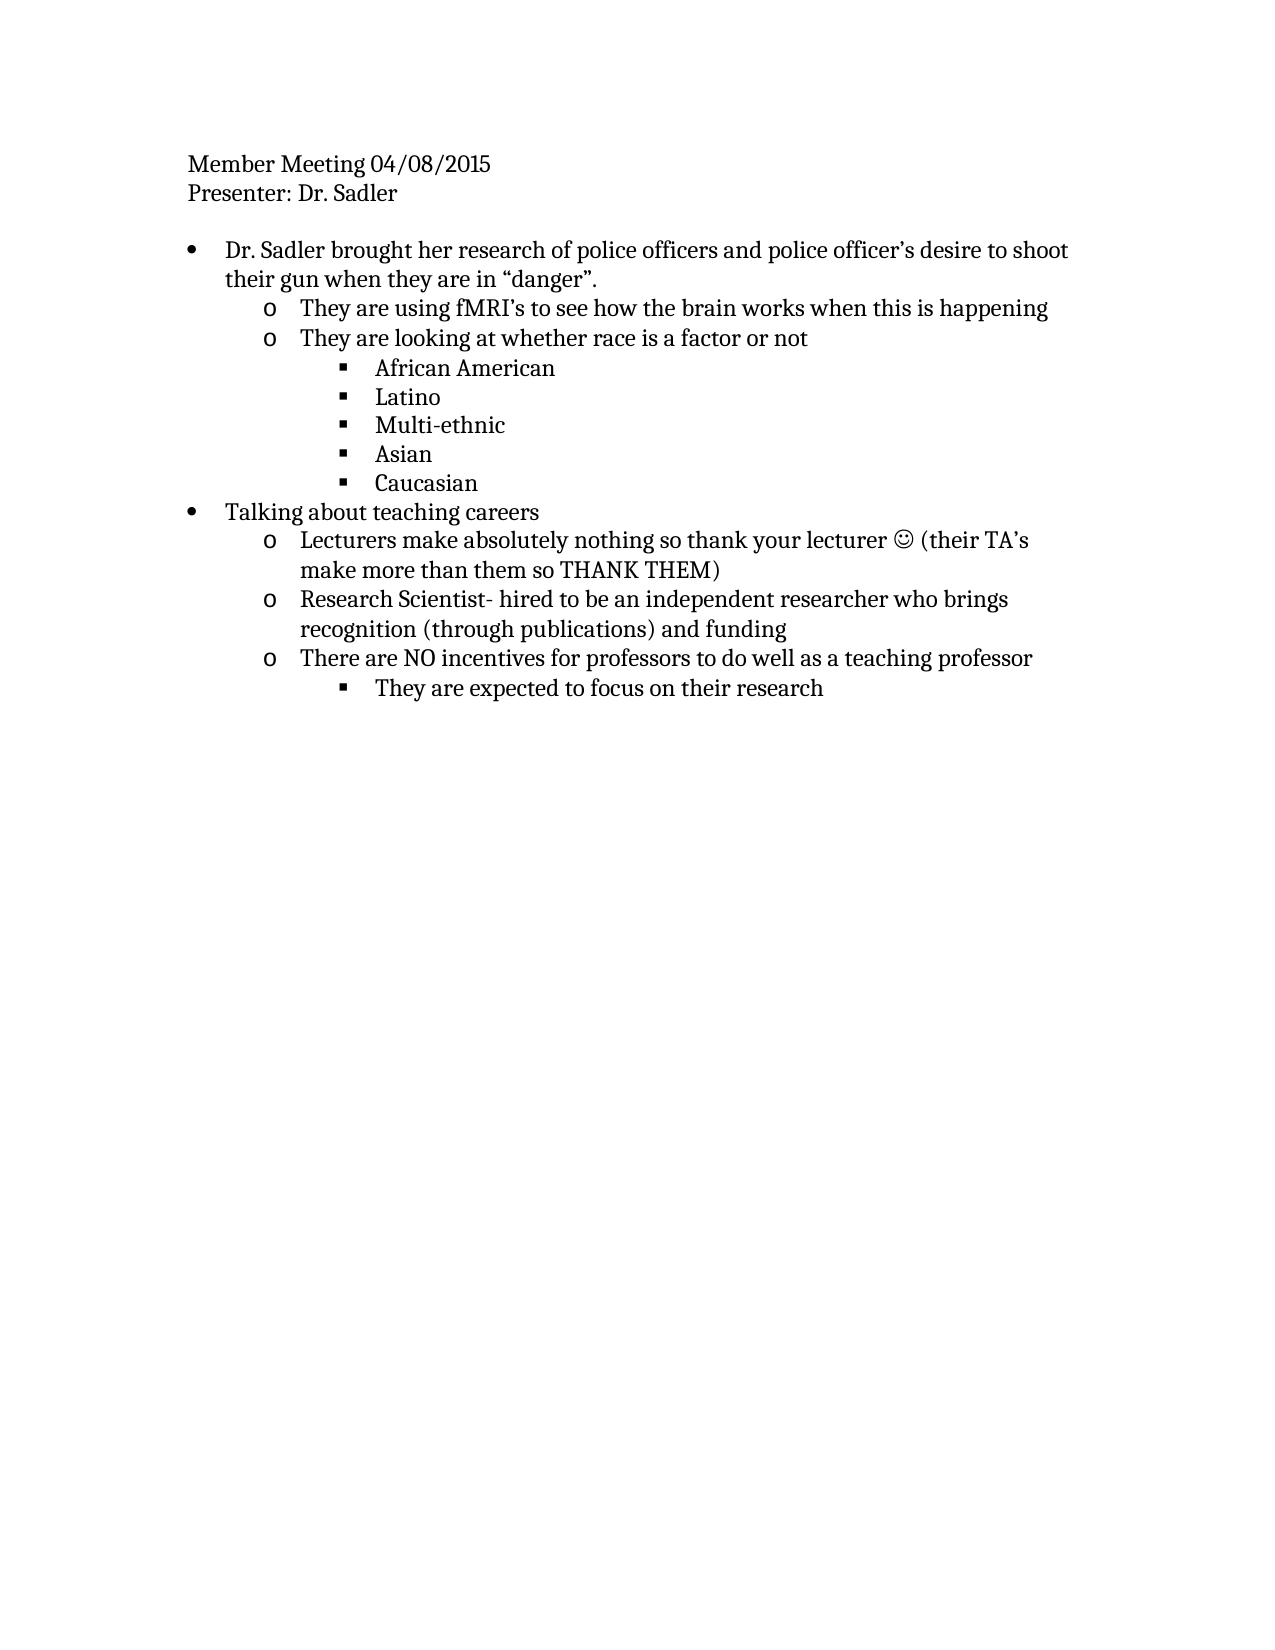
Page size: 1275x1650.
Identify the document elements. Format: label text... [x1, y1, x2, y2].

list Lecturers make absolutely nothing so thank your lecturer (their TA’s make more than them so THANK THEM) [262, 526, 1087, 585]
list Research Scientist- hired to be an independent researcher who brings recognition (through publications) and funding [262, 585, 1087, 644]
list They are looking at whether race is a factor or not [262, 324, 1087, 354]
list They are using fMRI’s to see how the brain works when this is happening [262, 294, 1087, 324]
list Dr. Sadler brought her research of police officers and police officer’s desire to shoot their gun when they are in “danger”. [187, 236, 1087, 294]
list There are NO incentives for professors to do well as a teaching professor [262, 644, 1087, 674]
list African American [337, 354, 1087, 382]
list Talking about teaching careers [187, 497, 1087, 526]
list Caucasian [337, 469, 1087, 497]
list Multi-ethnic [337, 411, 1087, 440]
text Presenter: Dr. Sadler [187, 179, 1087, 207]
list They are expected to focus on their research [337, 674, 1087, 702]
list Latino [337, 382, 1087, 411]
text Member Meeting 04/08/2015 [187, 150, 1087, 179]
list Asian [337, 440, 1087, 469]
